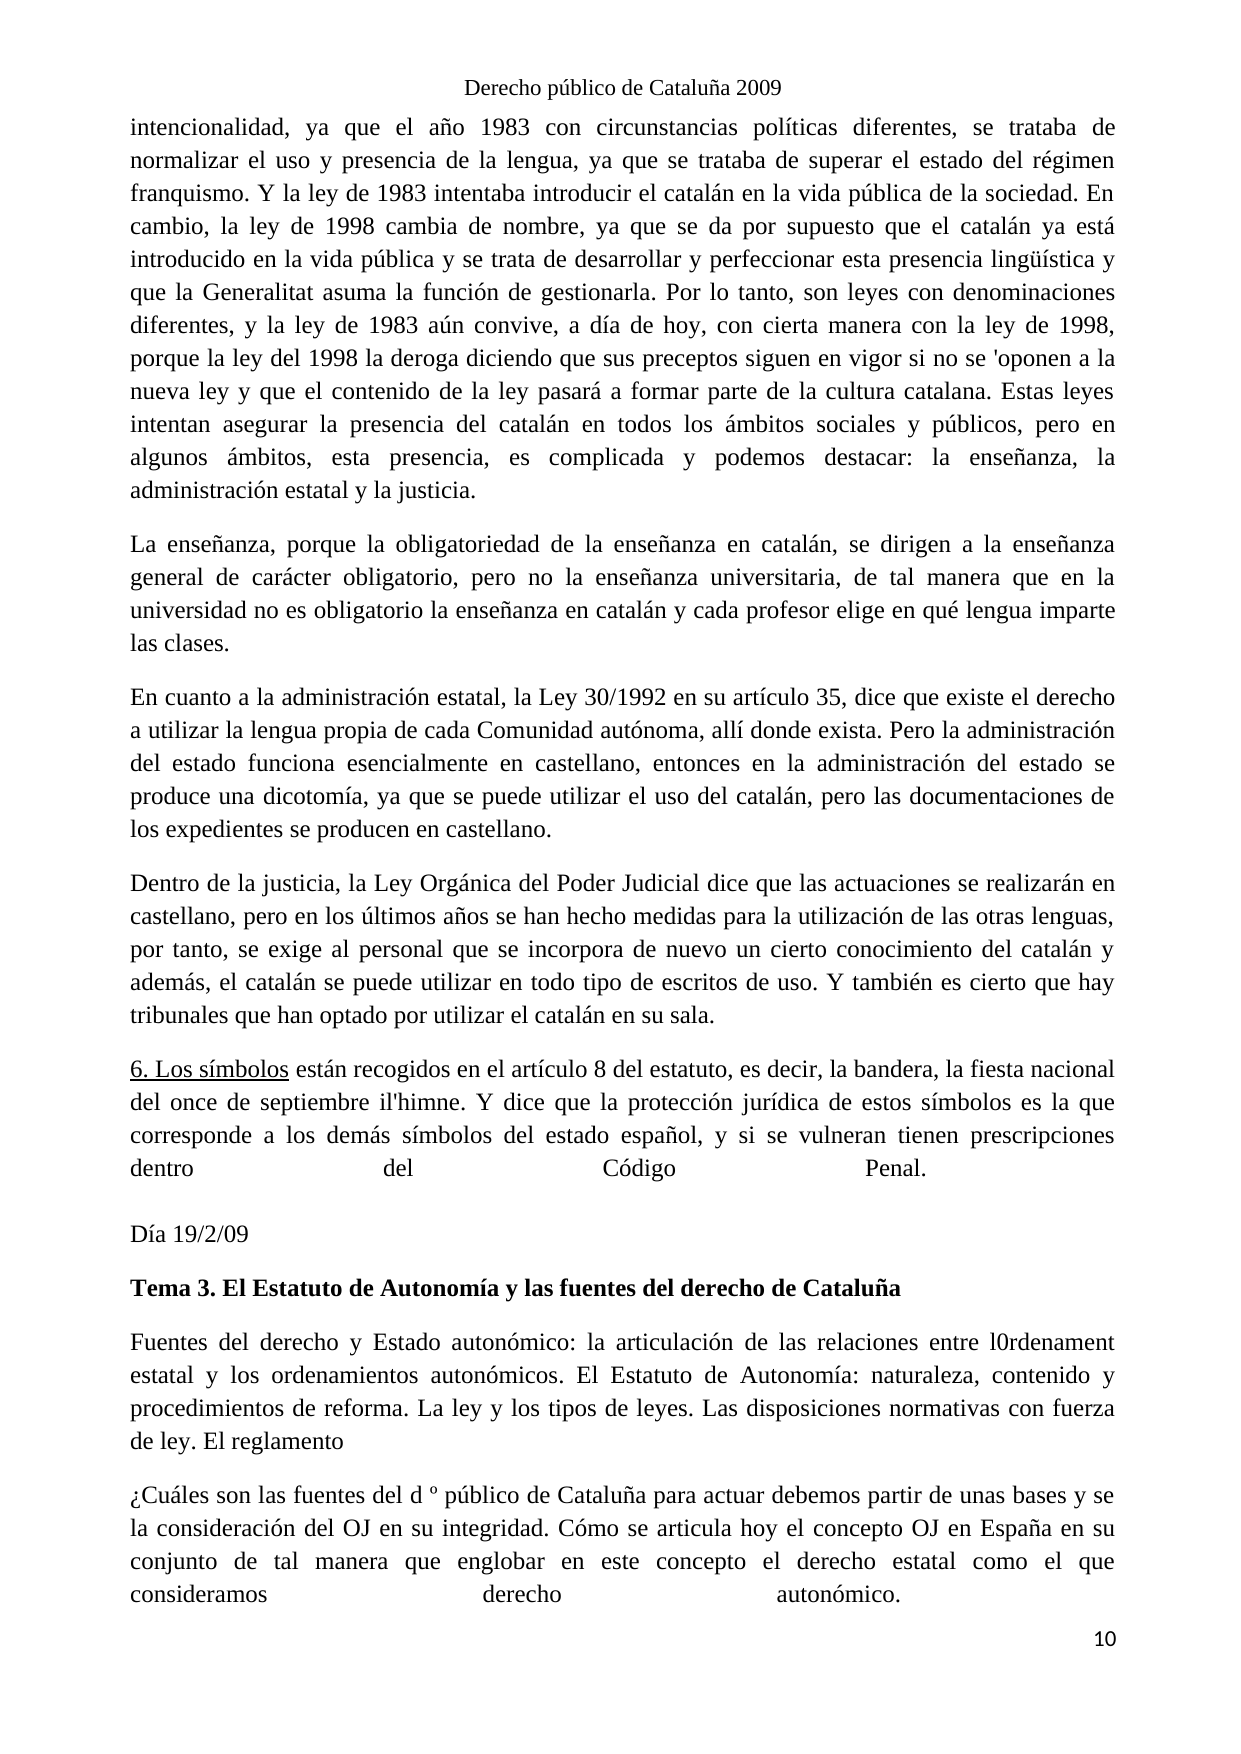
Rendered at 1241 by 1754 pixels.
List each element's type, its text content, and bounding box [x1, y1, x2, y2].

text La enseñanza, porque la obligatoriedad de la enseñanza en catalán, se dirigen a la enseñanza general de carácter obligatorio, pero no la enseñanza universitaria, de tal manera que en la universidad no es obligatorio la enseñanza en catalán y cada profesor elige en qué lengua imparte las clases. [130, 529, 1116, 657]
text Fuentes del derecho y Estado autonómico: la articulación de las relaciones entre l0rdenament estatal y los ordenamientos autonómicos. El Estatuto de Autonomía: naturaleza, contenido y procedimientos de reforma. La ley y los tipos de leyes. Las disposiciones normativas con fuerza de ley. El reglamento [130, 1327, 1116, 1455]
text 6. Los símbolos están recogidos en el artículo 8 del estatuto, es decir, la bandera, la fiesta nacional del once de septiembre il'himne. Y dice que la protección jurídica de estos símbolos es la que corresponde a los demás símbolos del estado español, y si se vulneran tienen prescripciones dentro del Código Penal. Día 19/2/09 [130, 1054, 1116, 1248]
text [130, 1480, 1116, 1608]
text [130, 112, 1116, 504]
text Tema 3. El Estatuto de Autonomía y las fuentes del derecho de Cataluña [130, 1273, 1116, 1302]
text En cuanto a la administración estatal, la Ley 30/1992 en su artículo 35, dice que existe el derecho a utilizar la lengua propia de cada Comunidad autónoma, allí donde exista. Pero la administración del estado funciona esencialmente en castellano, entonces en la administración del estado se produce una dicotomía, ya que se puede utilizar el uso del catalán, pero las documentaciones de los expedientes se producen en castellano. [130, 682, 1116, 843]
text Dentro de la justicia, la Ley Orgánica del Poder Judicial dice que las actuaciones se realizarán en castellano, pero en los últimos años se han hecho medidas para la utilización de las otras lenguas, por tanto, se exige al personal que se incorpora de nuevo un cierto conocimiento del catalán y además, el catalán se puede utilizar en todo tipo de escritos de uso. Y también es cierto que hay tribunales que han optado por utilizar el catalán en su sala. [130, 868, 1116, 1029]
